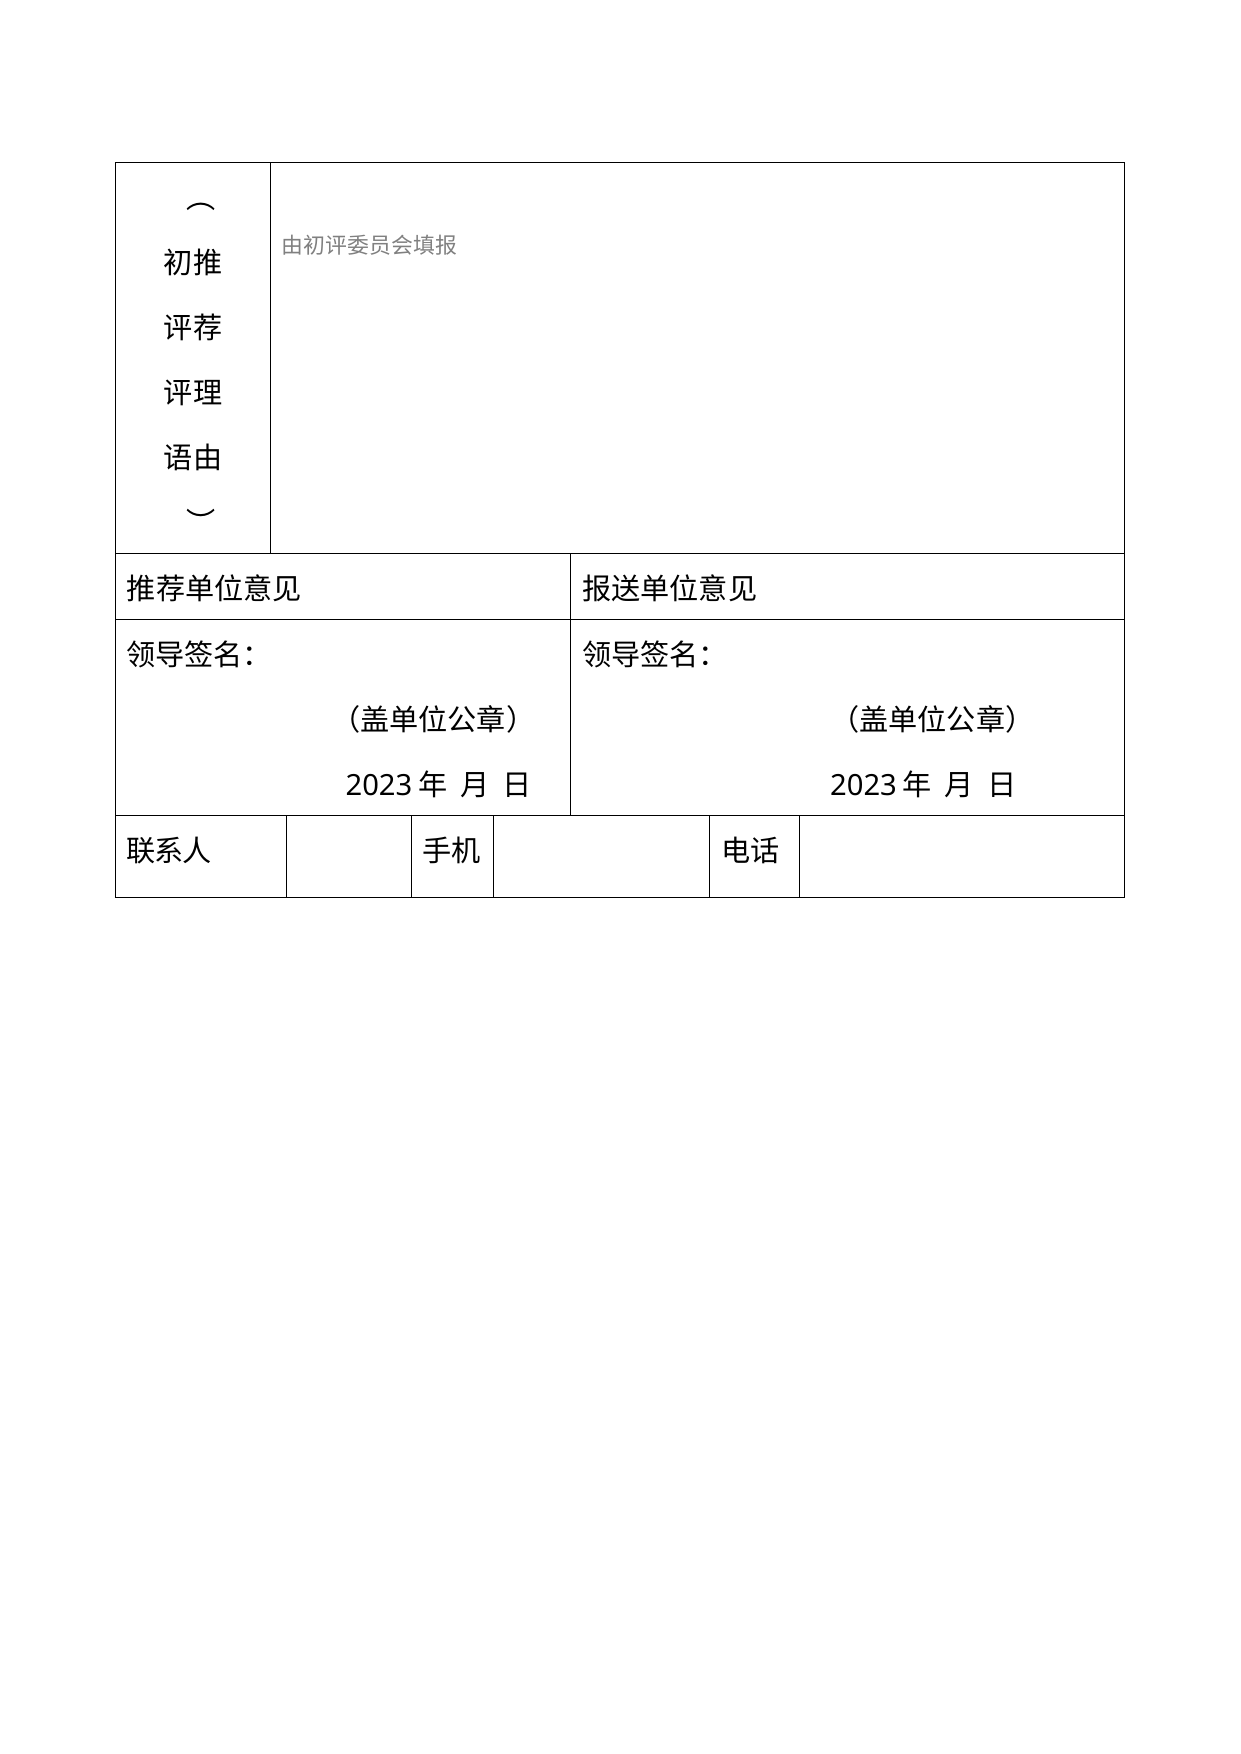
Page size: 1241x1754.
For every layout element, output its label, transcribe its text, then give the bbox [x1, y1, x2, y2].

table_cell [287, 816, 411, 897]
table_cell 报送单位意见 [571, 554, 1124, 619]
table_cell 由初评委员会填报 [271, 163, 1124, 553]
table_cell 电话 [710, 816, 799, 897]
table_cell [494, 816, 709, 897]
table_cell 推荐单位意见 [116, 554, 570, 619]
table_cell 手机 [412, 816, 493, 897]
table_cell 领导签名： （盖单位公章） 2023年 月 日 [571, 620, 1124, 815]
table_cell 联系人 [116, 816, 286, 897]
table_cell ︵ 初推 评荐 评理 语由 ︶ [116, 163, 270, 553]
table_cell 领导签名： （盖单位公章） 2023年 月 日 [116, 620, 570, 815]
table_cell [800, 816, 1124, 897]
